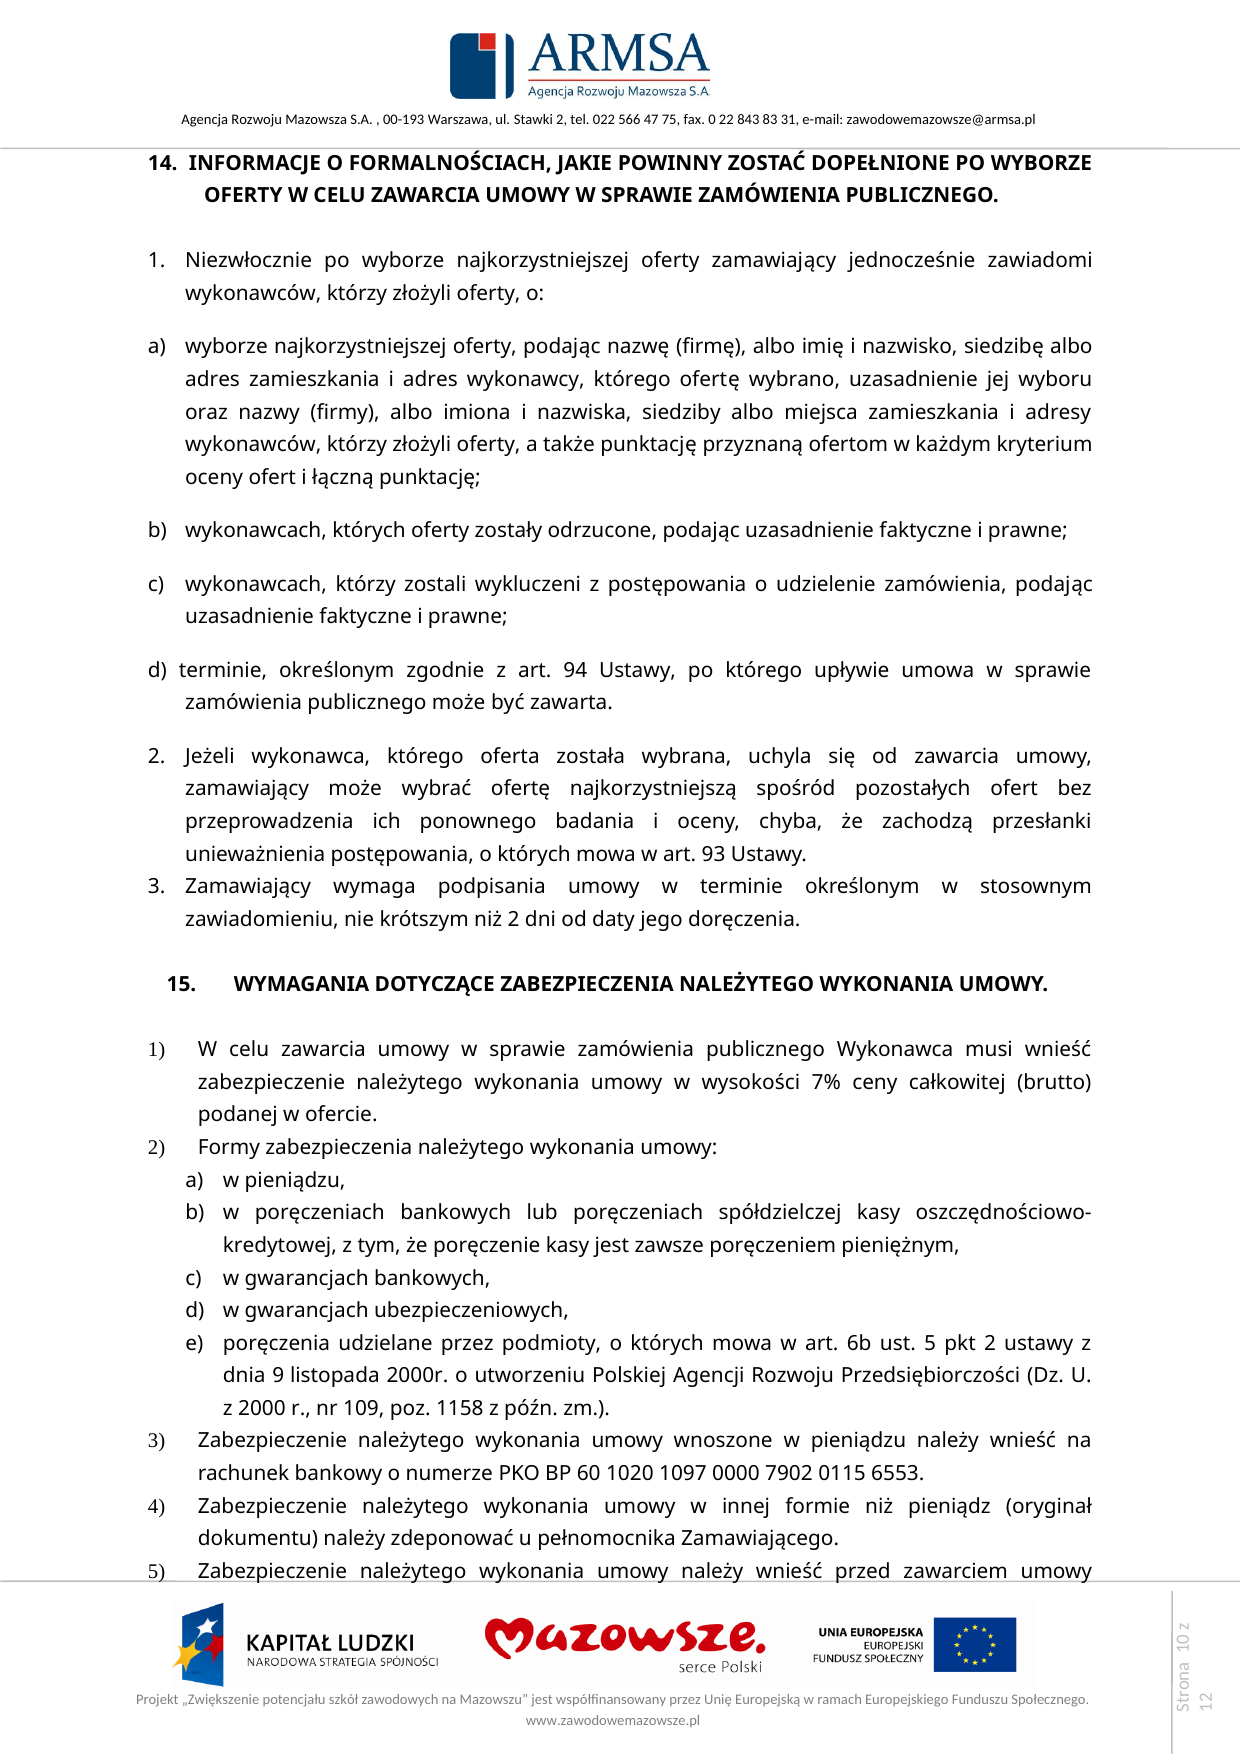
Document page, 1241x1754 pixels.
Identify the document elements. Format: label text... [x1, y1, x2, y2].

text 1. Niezwłocznie po wyborze najkorzystniejszej oferty zamawiający jednocześnie zawiadomi wykonawców, którzy złożyli oferty, o: [148, 246, 1093, 307]
list WYMAGANIA DOTYCZĄCE ZABEZPIECZENIA NALEŻYTEGO WYKONANIA UMOWY. [166, 969, 1093, 998]
text a) wyborze najkorzystniejszej oferty, podając nazwę (firmę), albo imię i nazwisko, siedzibę albo adres zamieszkania i adres wykonawcy, którego ofertę wybrano, uzasadnienie jej wyboru oraz nazwy (firmy), albo imiona i nazwiska, siedziby albo miejsca zamieszkania i adresy wykonawców, którzy złożyli oferty, a także punktację przyznaną ofertom w każdym kryterium oceny ofert i łączną punktację; [148, 332, 1093, 490]
list w pieniądzu, [185, 1165, 1093, 1193]
text 14. INFORMACJE O FORMALNOŚCIACH, JAKIE POWINNY ZOSTAĆ DOPEŁNIONE PO WYBORZE OFERTY W CELU ZAWARCIA UMOWY W SPRAWIE ZAMÓWIENIA PUBLICZNEGO. [148, 148, 1093, 209]
list w gwarancjach bankowych, [185, 1263, 1093, 1291]
picture [450, 33, 711, 99]
list Zabezpieczenie należytego wykonania umowy wnoszone w pieniądzu należy wnieść na rachunek bankowy o numerze PKO BP 60 1020 1097 0000 7902 0115 6553. [148, 1426, 1093, 1487]
text 3. Zamawiający wymaga podpisania umowy w terminie określonym w stosownym zawiadomieniu, nie krótszym niż 2 dni od daty jego doręczeni [148, 871, 1093, 932]
list w gwarancjach ubezpieczeniowych, [185, 1295, 1093, 1324]
picture [171, 1600, 1034, 1689]
list W celu zawarcia umowy w sprawie zamówienia publicznego Wykonawca musi wnieść zabezpieczenie należytego wykonania umowy w wysokości 7% ceny całkowitej (brutto) podanej w ofercie. [148, 1034, 1093, 1128]
text c) wykonawcach, którzy zostali wykluczeni z postępowania o udzielenie zamówienia, podając uzasadnienie faktyczne i prawne; [148, 569, 1093, 630]
list Zabezpieczenie należytego wykonania umowy w innej formie niż pieniądz (oryginał dokumentu) należy zdeponować u pełnomocnika Zamawiającego. [148, 1491, 1093, 1552]
text d) terminie, określonym zgodnie z art. 94 Ustawy, po którego upływie umowa w sprawie zamówienia publicznego może być zawart [148, 655, 1093, 716]
list Formy zabezpieczenia należytego wykonania umowy: [148, 1132, 1093, 1161]
list Zabezpieczenie należytego wykonania umowy należy wnieść przed zawarciem umowy w sprawie zamówienia publicznego. [148, 1556, 1093, 1584]
list poręczenia udzielane przez podmioty, o których mowa w art. 6b ust. 5 pkt 2 ustawy z dnia 9 listopada 2000 o utworzeniu Polskiej Agencji Rozwoju Przedsiębiorczości (Dz. U. z 2000 , nr 109, poz. 1158 z późn. zm.). [185, 1328, 1093, 1421]
text 2. Jeżeli wykonawca, którego oferta została wybrana, uchyla się od zawarcia umowy, zamawiający może wybrać ofertę najkorzystniejszą spośród pozostałych ofert bez przeprowadzenia ich ponownego badania i oceny, chyba, że zachodzą przesłanki unieważnienia postępowania, o których mowa w art. 93 Ustawy. [148, 741, 1093, 867]
list w poręczeniach bankowych lub poręczeniach spółdzielczej kasy oszczędnościowo-kredytowej, z tym, że poręczenie kasy jest zawsze poręczeniem pieniężnym, [185, 1197, 1093, 1258]
text b) wykonawcach, których oferty zostały odrzucone, podając uzasadnienie faktyczne i prawne; [148, 515, 1093, 544]
